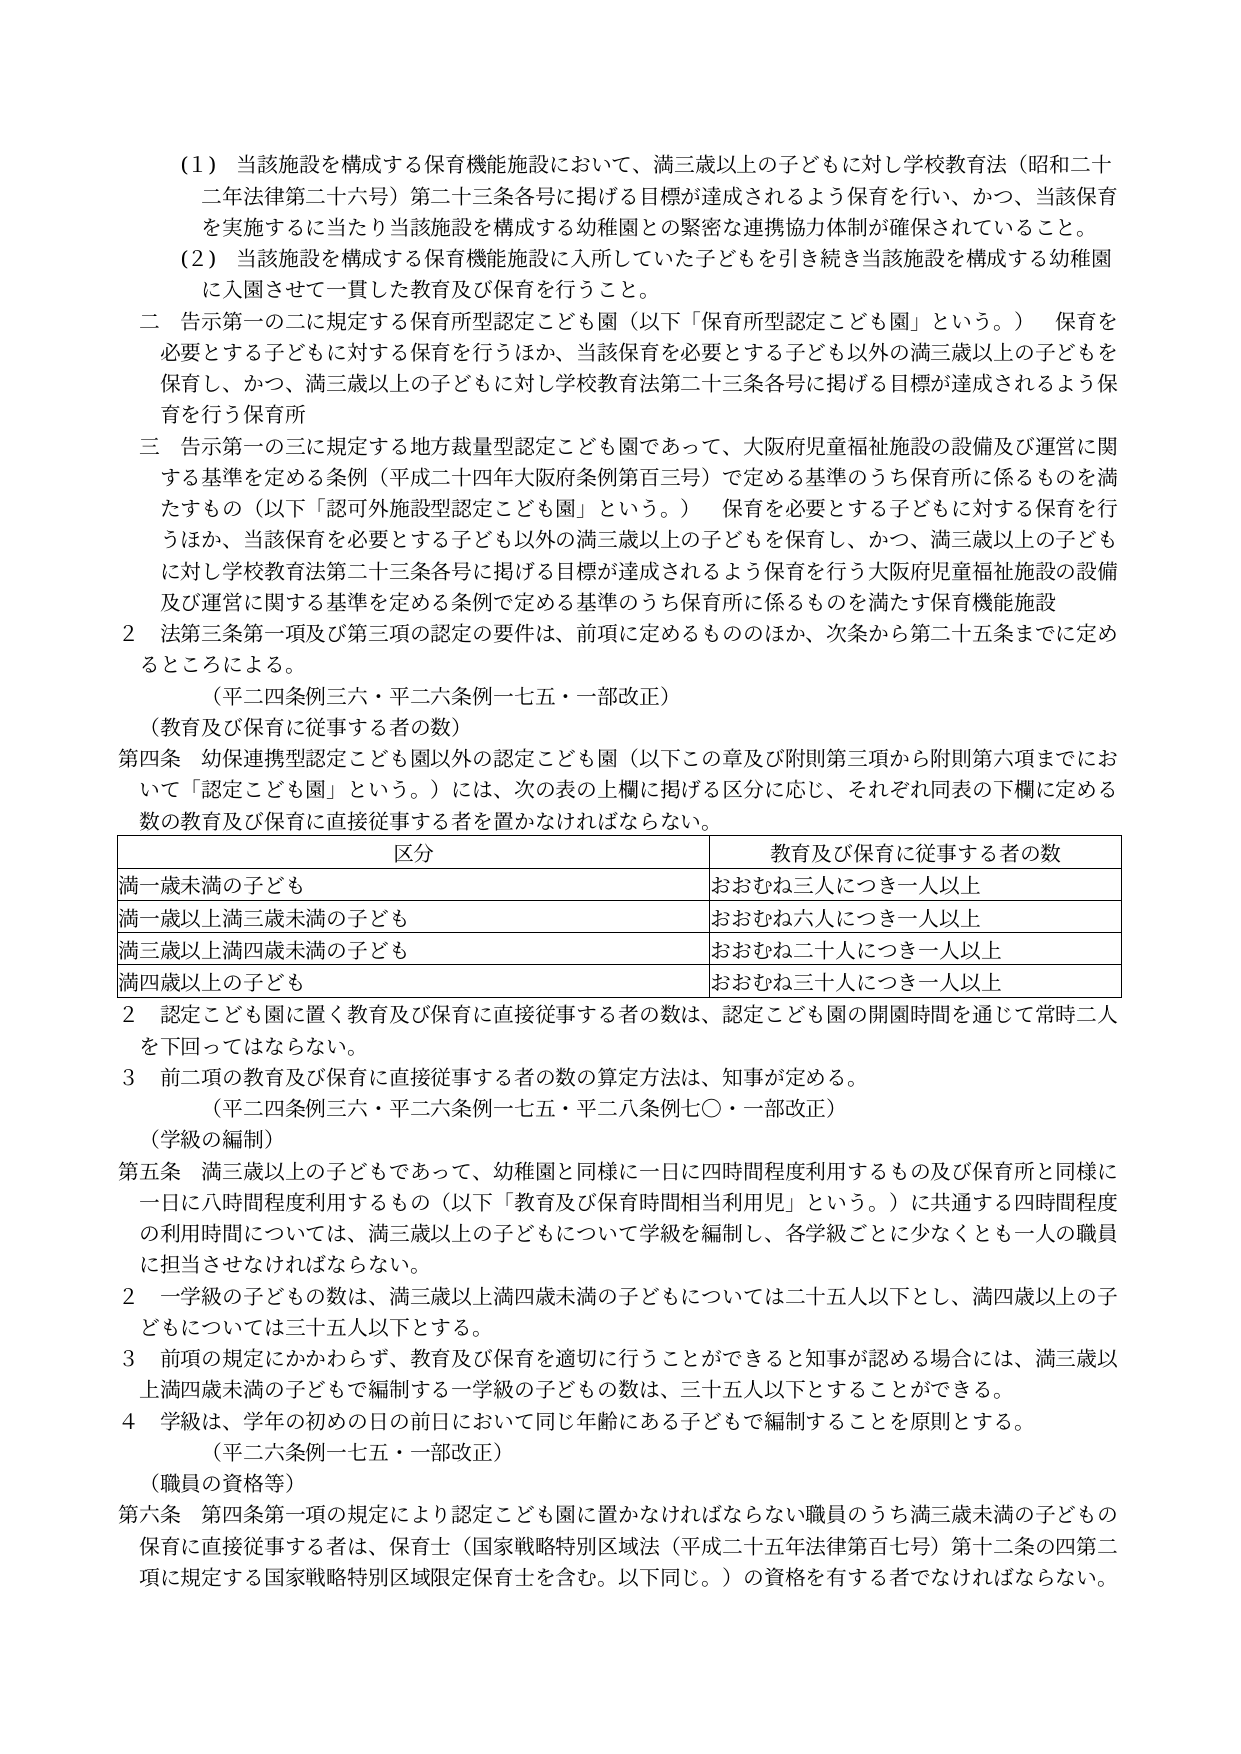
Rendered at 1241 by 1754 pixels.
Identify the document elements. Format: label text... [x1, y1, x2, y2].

text ２ 一学級の子どもの数は、満三歳以上満四歳未満の子どもについては二十五人以下とし、満四歳以上の子どもについては三十五人以下とする。 [118, 1279, 1122, 1341]
text 二 告示第一の二に規定する保育所型認定こども園（以下「保育所型認定こども園」という。） 保育を必要とする子どもに対する保育を行うほか、当該保育を必要とする子ども以外の満三歳以上の子どもを保育し、かつ、満三歳以上の子どもに対し学校教育法第二十三条各号に掲げる目標が達成されるよう保育を行う保育所 [139, 304, 1122, 429]
text （平二四条例三六・平二六条例一七五・平二八条例七〇・一部改正） [201, 1091, 1122, 1123]
text （平二四条例三六・平二六条例一七五・一部改正） [201, 679, 1122, 710]
text ３ 前二項の教育及び保育に直接従事する者の数の算定方法は、知事が定める。 [118, 1060, 1122, 1091]
table_cell おおむね三人につき一人以上 [710, 869, 1121, 900]
table_cell 満一歳未満の子ども [118, 869, 709, 900]
text 三 告示第一の三に規定する地方裁量型認定こども園であって、大阪府児童福祉施設の設備及び運営に関する基準を定める条例（平成二十四年大阪府条例第百三号）で定める基準のうち保育所に係るものを満たすもの（以下「認可外施設型認定こども園」という。） 保育を必要とする子どもに対する保育を行うほか、当該保育を必要とする子ども以外の満三歳以上の子どもを保育し、かつ、満三歳以上の子どもに対し学校教育法第二十三条各号に掲げる目標が達成されるよう保育を行う大阪府児童福祉施設の設備及び運営に関する基準を定める条例で定める基準のうち保育所に係るものを満たす保育機能施設 [139, 429, 1122, 616]
table_cell おおむね六人につき一人以上 [710, 901, 1121, 932]
table_cell おおむね二十人につき一人以上 [710, 933, 1121, 964]
text 第六条 第四条第一項の規定により認定こども園に置かなければならない職員のうち満三歳未満の子どもの保育に直接従事する者は、保育士（国家戦略特別区域法（平成二十五年法律第百七号）第十二条の四第二項に規定する国家戦略特別区域限定保育士を含む。以下同じ。）の資格を有する者でなければならない。 [118, 1498, 1122, 1591]
text ２ 法第三条第一項及び第三項の認定の要件は、前項に定めるもののほか、次条から第二十五条までに定めるところによる。 [118, 616, 1122, 679]
text (２) 当該施設を構成する保育機能施設に入所していた子どもを引き続き当該施設を構成する幼稚園に入園させて一貫した教育及び保育を行うこと。 [181, 241, 1122, 304]
text （学級の編制） [139, 1123, 1122, 1154]
text ２ 認定こども園に置く教育及び保育に直接従事する者の数は、認定こども園の開園時間を通じて常時二人を下回ってはならない。 [118, 998, 1122, 1060]
text ３ 前項の規定にかかわらず、教育及び保育を適切に行うことができると知事が認める場合には、満三歳以上満四歳未満の子どもで編制する一学級の子どもの数は、三十五人以下とすることができる。 [118, 1341, 1122, 1404]
text （教育及び保育に従事する者の数） [139, 710, 1122, 741]
text 第五条 満三歳以上の子どもであって、幼稚園と同様に一日に四時間程度利用するもの及び保育所と同様に一日に八時間程度利用するもの（以下「教育及び保育時間相当利用児」という。）に共通する四時間程度の利用時間については、満三歳以上の子どもについて学級を編制し、各学級ごとに少なくとも一人の職員に担当させなければならない。 [118, 1154, 1122, 1279]
table_cell 満三歳以上満四歳未満の子ども [118, 933, 709, 964]
text (１) 当該施設を構成する保育機能施設において、満三歳以上の子どもに対し学校教育法（昭和二十二年法律第二十六号）第二十三条各号に掲げる目標が達成されるよう保育を行い、かつ、当該保育を実施するに当たり当該施設を構成する幼稚園との緊密な連携協力体制が確保されていること。 [181, 148, 1122, 241]
text 第四条 幼保連携型認定こども園以外の認定こども園（以下この章及び附則第三項から附則第六項までにおいて「認定こども園」という。）には、次の表の上欄に掲げる区分に応じ、それぞれ同表の下欄に定める数の教育及び保育に直接従事する者を置かなければならない。 [118, 741, 1122, 835]
table_header 教育及び保育に従事する者の数 [710, 836, 1121, 867]
table_cell おおむね三十人につき一人以上 [710, 965, 1121, 997]
table_cell 満四歳以上の子ども [118, 965, 709, 997]
text ４ 学級は、学年の初めの日の前日において同じ年齢にある子どもで編制することを原則とする。 [118, 1404, 1122, 1435]
table_header 区分 [118, 836, 709, 867]
text （職員の資格等） [139, 1466, 1122, 1498]
text （平二六条例一七五・一部改正） [201, 1435, 1122, 1466]
table_cell 満一歳以上満三歳未満の子ども [118, 901, 709, 932]
